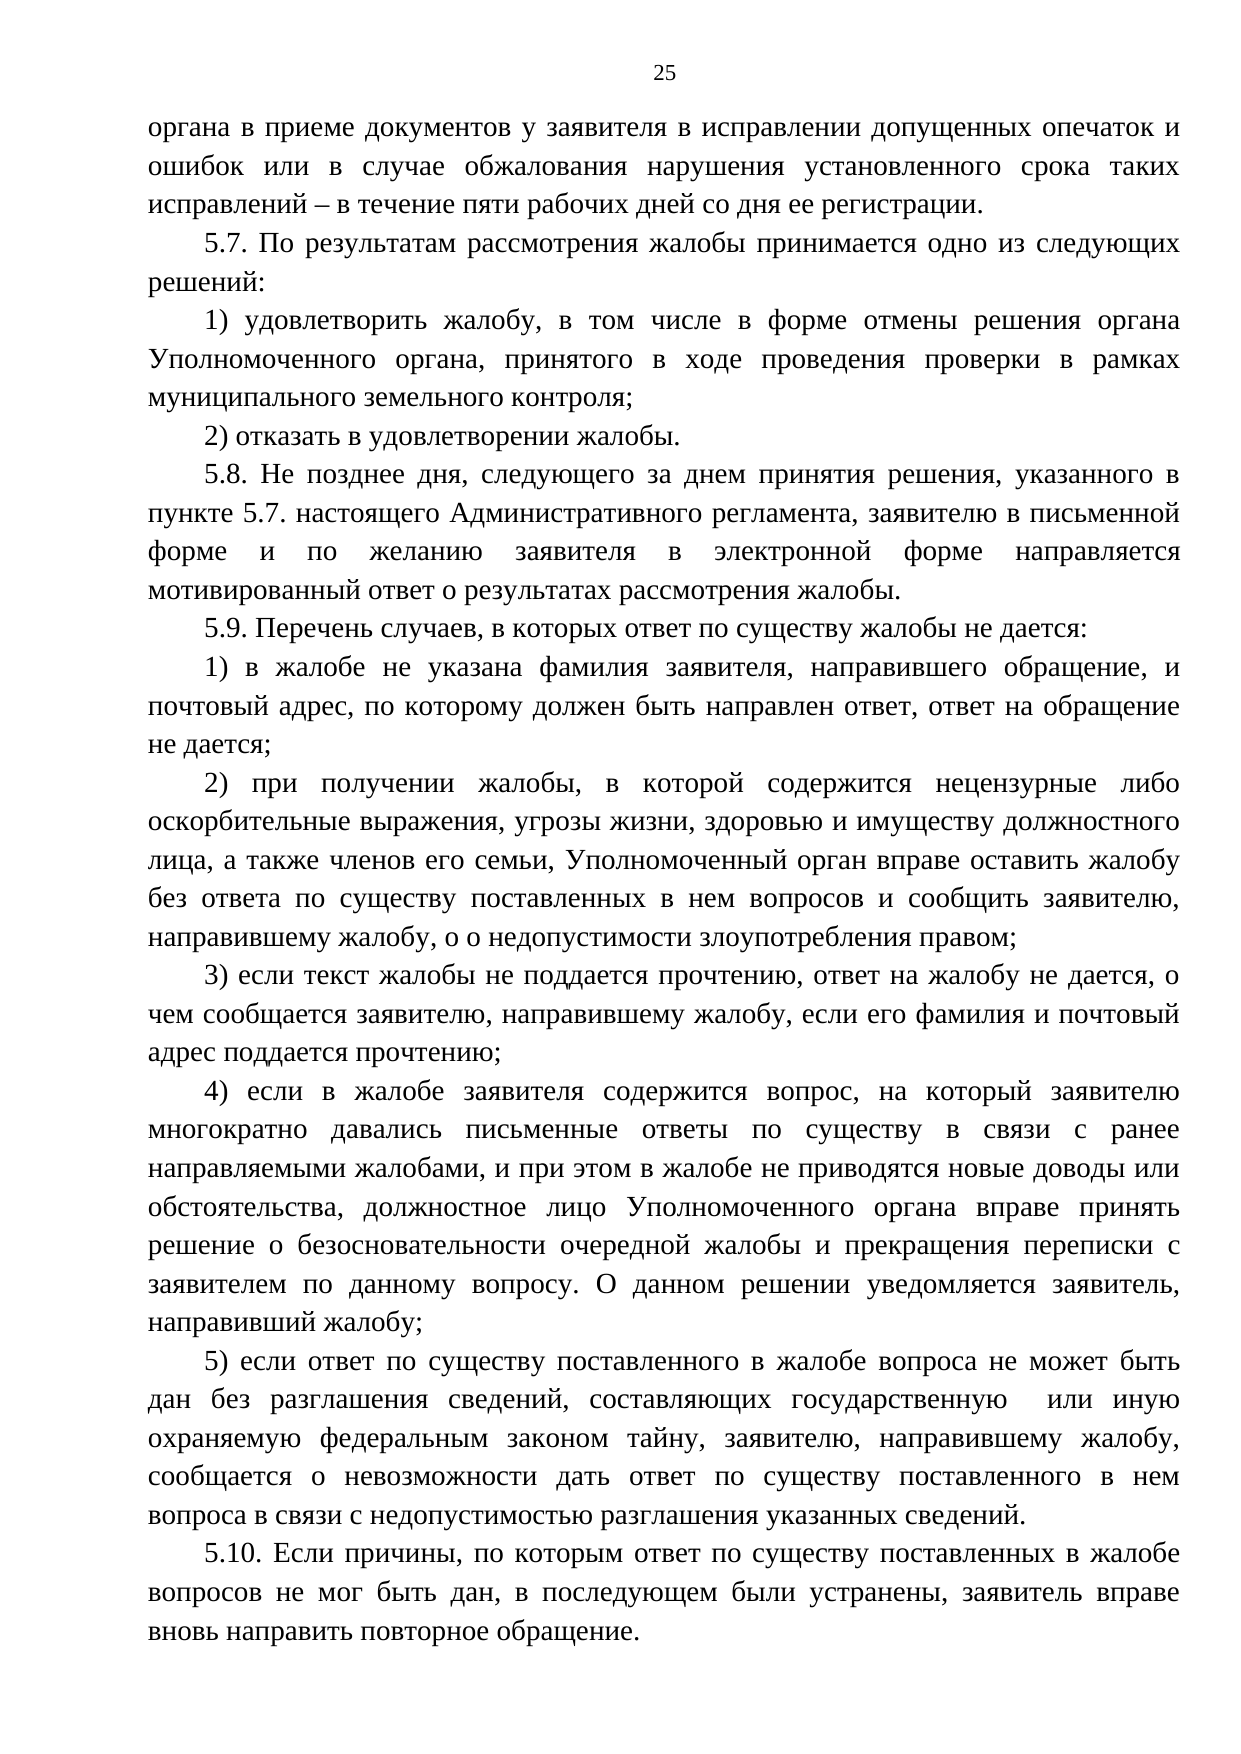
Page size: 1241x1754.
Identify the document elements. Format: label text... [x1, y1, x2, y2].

text 1) удовлетворить жалобу, в том числе в форме отмены решения органа Уполномоченного органа, принятого в ходе проведения проверки в рамках муниципального земельного контроля; [148, 302, 1181, 413]
text 5.10. Если причины, по которым ответ по существу поставленных в жалобе вопросов не мог быть дан, в последующем были устранены, заявитель вправе вновь направить повторное обращение. [148, 1536, 1181, 1646]
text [148, 109, 1181, 220]
text 5.8. Не позднее дня, следующего за днем принятия решения, указанного в пункте 5.7. настоящего Административного регламента, заявителю в письменной форме и по желанию заявителя в электронной форме направляется мотивированный ответ о результатах рассмотрения жалобы. [148, 456, 1181, 606]
text 1) в жалобе не указана фамилия заявителя, направившего обращение, и почтовый адрес, по которому должен быть направлен ответ, ответ на обращение не дается; [148, 649, 1181, 760]
text 3) если текст жалобы не поддается прочтению, ответ на жалобу не дается, о чем сообщается заявителю, направившему жалобу, если его фамилия и почтовый адрес поддается прочтению; [148, 957, 1181, 1068]
text 5) если ответ по существу поставленного в жалобе вопроса не может быть дан без разглашения сведений, составляющих государственную или иную охраняемую федеральным законом тайну, заявителю, направившему жалобу, сообщается о невозможности дать ответ по существу поставленного в нем вопроса в связи с недопустимостью разглашения указанных сведений. [148, 1343, 1181, 1531]
text 2) отказать в удовлетворении жалобы. [148, 418, 1181, 451]
text 2) при получении жалобы, в которой содержится нецензурные либо оскорбительные выражения, угрозы жизни, здоровью и имуществу должностного лица, а также членов его семьи, Уполномоченный орган вправе оставить жалобу без ответа по существу поставленных в нем вопросов и сообщить заявителю, направившему жалобу, о о недопустимости злоупотребления правом; [148, 765, 1181, 952]
text 5.9. Перечень случаев, в которых ответ по существу жалобы не дается: [148, 611, 1181, 644]
text 4) если в жалобе заявителя содержится вопрос, на который заявителю многократно давались письменные ответы по существу в связи с ранее направляемыми жалобами, и при этом в жалобе не приводятся новые доводы или обстоятельства, должностное лицо Уполномоченного органа вправе принять решение о безосновательности очередной жалобы и прекращения переписки с заявителем по данному вопросу. О данном решении уведомляется заявитель, направивший жалобу; [148, 1073, 1181, 1338]
text 5.7. По результатам рассмотрения жалобы принимается одно из следующих решений: [148, 225, 1181, 297]
